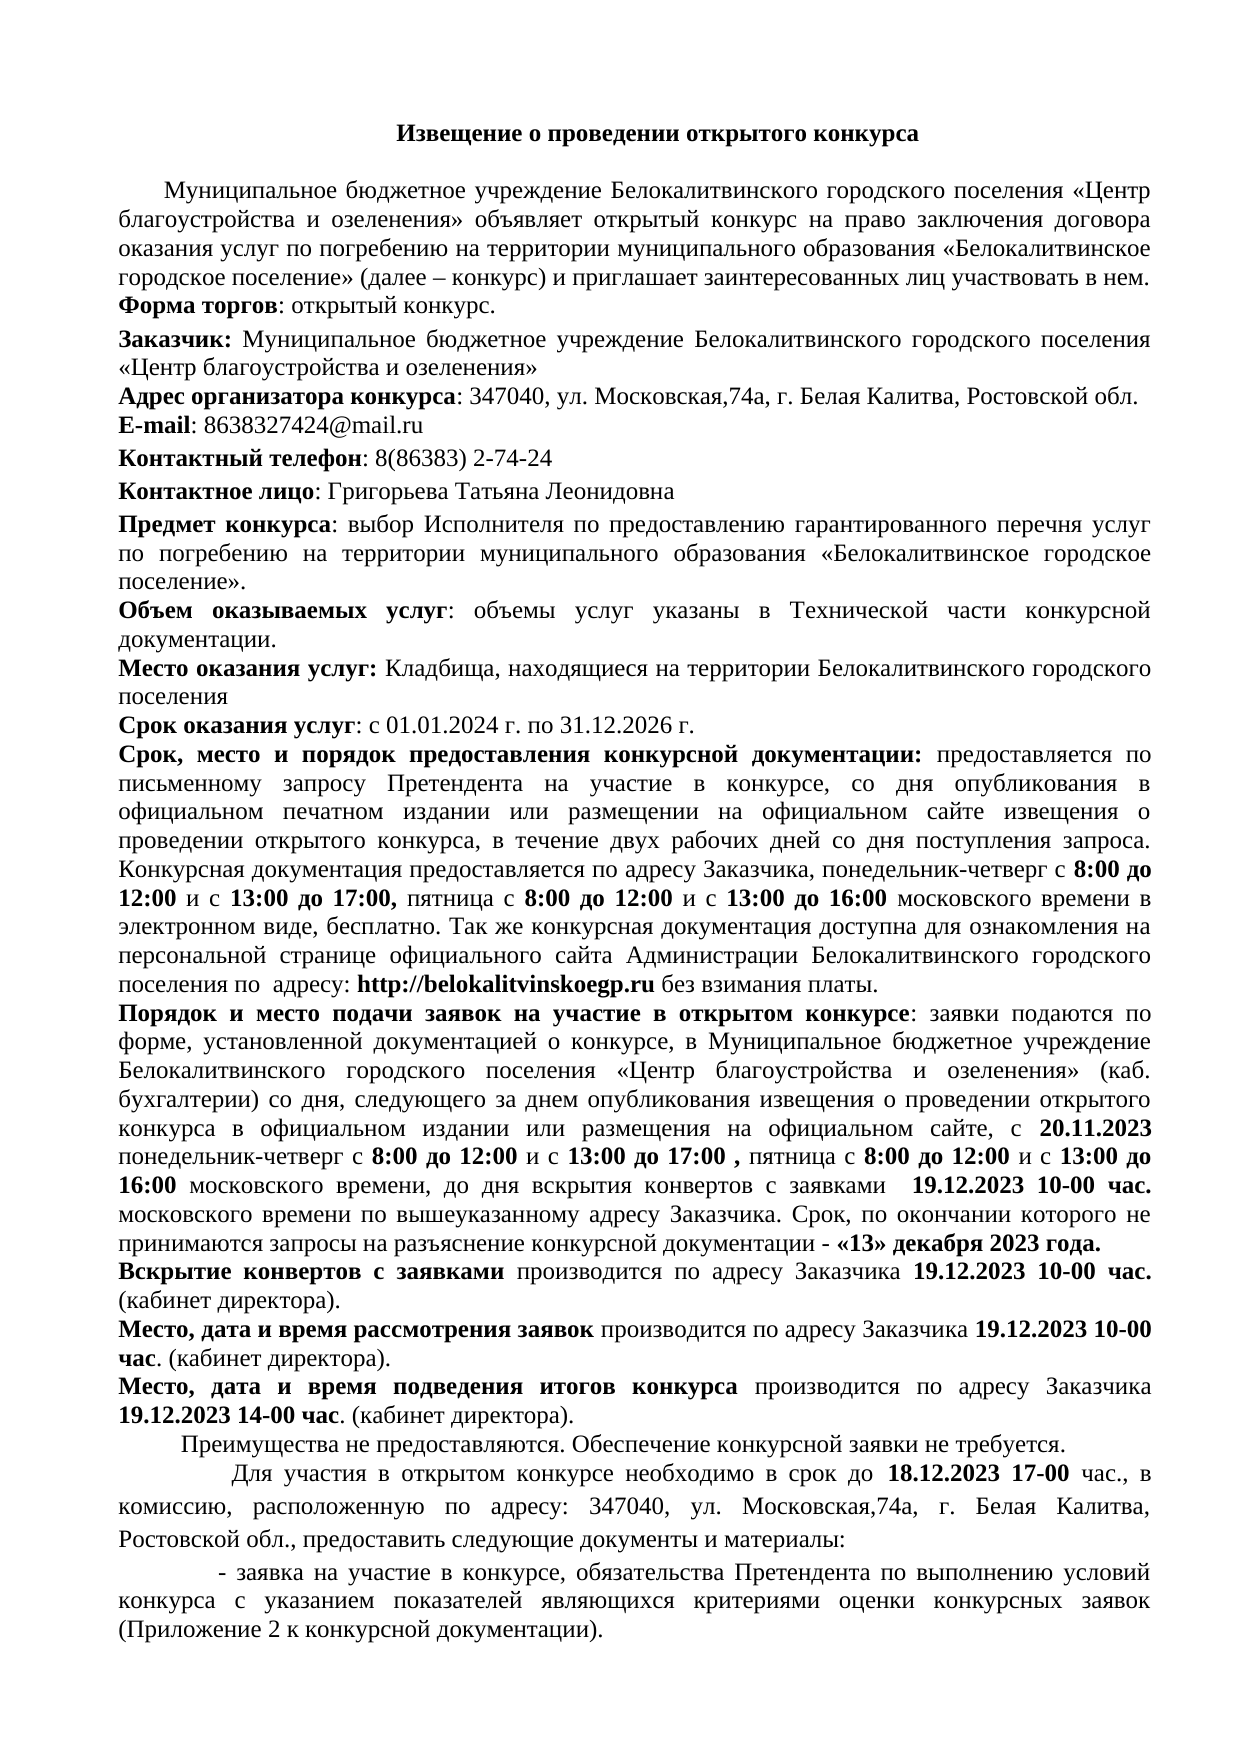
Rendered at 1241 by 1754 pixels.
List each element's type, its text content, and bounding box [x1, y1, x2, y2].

text E-mail: 8638327424@mail.ru [118, 410, 1152, 439]
text Место, дата и время рассмотрения заявок производится по адресу Заказчика 19.12.2023 10-00 час. (кабинет директора). [118, 1314, 1152, 1371]
text Объем оказываемых услуг: объемы услуг указаны в Технической части конкурсной документации. [118, 595, 1152, 653]
text Предмет конкурса: выбор Исполнителя по предоставлению гарантированного перечня услуг по погребению на территории муниципального образования «Белокалитвинское городское поселение». [118, 509, 1152, 595]
text Заказчик: Муниципальное бюджетное учреждение Белокалитвинского городского поселения «Центр благоустройства и озеленения» [118, 324, 1152, 381]
text Вскрытие конвертов с заявками производится по адресу Заказчика 19.12.2023 10-00 час. (кабинет директора). [118, 1256, 1152, 1314]
text Преимущества не предоставляются. Обеспечение конкурсной заявки не требуется. [118, 1429, 1152, 1458]
text Место оказания услуг: Кладбища, находящиеся на территории Белокалитвинского городского поселения [118, 653, 1152, 710]
text Контактный телефон: 8(86383) 2-74-24 [118, 443, 1152, 472]
text Для участия в открытом конкурсе необходимо в срок до 18.12.2023 17-00 час., в комиссию, расположенную по адресу: 347040, ул. Московская,74а, г. Белая Калитва, Ростовской обл., предоставить следующие документы и материалы: [118, 1458, 1152, 1552]
text Порядок и место подачи заявок на участие в открытом конкурсе: заявки подаются по форме, установленной документацией о конкурсе, в Муниципальное бюджетное учреждение Белокалитвинского городского поселения «Центр благоустройства и озеленения» (каб. бухгалтерии) со дня, следующего за днем опубликования извещения о проведении открытого конкурса в официальном издании или размещения на официальном сайте, с 20.11.2023 понедельник-четверг с 8:00 до 12:00 и с 13:00 до 17:00 , пятница с 8:00 до 12:00 и с 13:00 до 16:00 московского времени, до дня вскрытия конвертов с заявками 19.12.2023 10-00 час. московского времени по вышеуказанному адресу Заказчика. Срок, по окончании которого не принимаются запросы на разъяснение конкурсной документации - «13» декабря 2023 года. [118, 998, 1152, 1256]
text Адрес организатора конкурса: 347040, ул. Московская,74а, г. Белая Калитва, Ростовской обл. [118, 381, 1152, 410]
text Контактное лицо: Григорьева Татьяна Леонидовна [118, 476, 1152, 505]
list Муниципальное бюджетное учреждение Белокалитвинского городского поселения «Центр благоустройства и озеленения» объявляет открытый конкурс на право заключения договора оказания услуг по погребению на территории муниципального образования «Белокалитвинское городское поселение» (далее – конкурс) и приглашает заинтересованных лиц участвовать в нем. [118, 176, 1152, 291]
text Форма торгов: открытый конкурс. [118, 291, 1152, 319]
text Место, дата и время подведения итогов конкурса производится по адресу Заказчика 19.12.2023 14-00 час. (кабинет директора). [118, 1371, 1152, 1429]
list Извещение о проведении открытого конкурса [163, 118, 1152, 147]
text - заявка на участие в конкурсе, обязательства Претендента по выполнению условий конкурса с указанием показателей являющихся критериями оценки конкурсных заявок (Приложение 2 к конкурсной документации). [118, 1557, 1152, 1643]
text Срок оказания услуг: с 01.01.2024 г. по 31.12.2026 г. [118, 710, 1152, 739]
text Срок, место и порядок предоставления конкурсной документации: предоставляется по письменному запросу Претендента на участие в конкурсе, со дня опубликования в официальном печатном издании или размещении на официальном сайте извещения о проведении открытого конкурса, в течение двух рабочих дней со дня поступления запроса. Конкурсная документация предоставляется по адресу Заказчика, понедельник-четверг с 8:00 до 12:00 и с 13:00 до 17:00, пятница с 8:00 до 12:00 и с 13:00 до 16:00 московского времени в электронном виде, бесплатно. Так же конкурсная документация доступна для ознакомления на персональной странице официального сайта Администрации Белокалитвинского городского поселения по адресу: http://belokalitvinskoegp.ru без взимания платы. [118, 739, 1152, 998]
